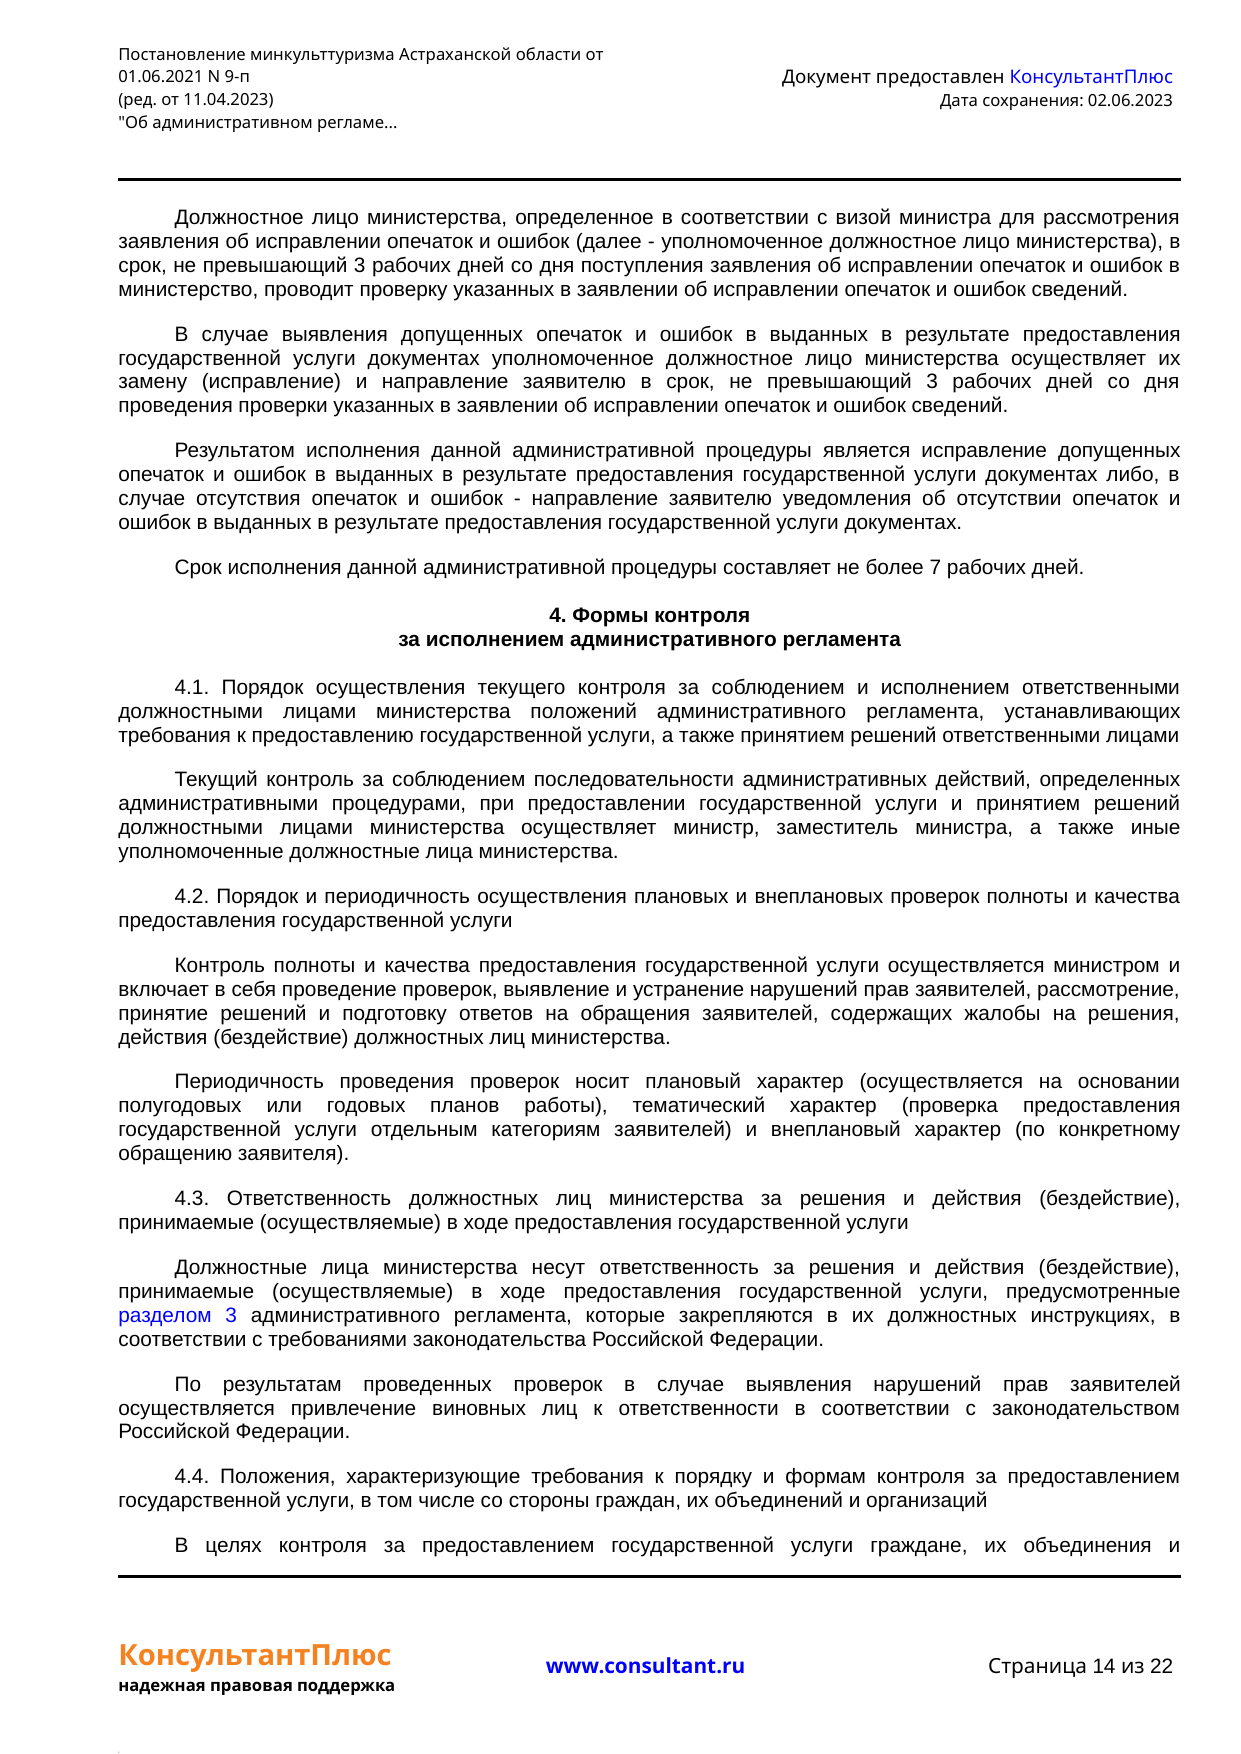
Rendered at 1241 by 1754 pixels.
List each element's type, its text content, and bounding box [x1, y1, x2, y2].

text Текущий контроль за соблюдением последовательности административных действий, определенных административными процедурами, при предоставлении государственной услуги и принятием решений должностными лицами министерства осуществляет министр, заместитель министра, а также иные уполномоченные должностные лица министерства. [118, 767, 1181, 863]
text Должностное лицо министерства, определенное в соответствии с визой министра для рассмотрения заявления об исправлении опечаток и ошибок (далее - уполномоченное должностное лицо министерства), в срок, не превышающий 3 рабочих дней со дня поступления заявления об исправлении опечаток и ошибок в министерство, проводит проверку указанных в заявлении об исправлении опечаток и ошибок сведений. [118, 205, 1181, 301]
text Результатом исполнения данной административной процедуры является исправление допущенных опечаток и ошибок в выданных в результате предоставления государственной услуги документах либо, в случае отсутствия опечаток и ошибок - направление заявителю уведомления об отсутствии опечаток и ошибок в выданных в результате предоставления государственной услуги документах. [118, 438, 1181, 534]
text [118, 1533, 1181, 1557]
text По результатам проведенных проверок в случае выявления нарушений прав заявителей осуществляется привлечение виновных лиц к ответственности в соответствии с законодательством Российской Федерации. [118, 1371, 1181, 1443]
text 4.1. Порядок осуществления текущего контроля за соблюдением и исполнением ответственными должностными лицами министерства положений административного регламента, устанавливающих требования к предоставлению государственной услуги, а также принятием решений ответственными лицами [118, 674, 1181, 746]
title 4. Формы контроля [118, 603, 1181, 627]
text В случае выявления допущенных опечаток и ошибок в выданных в результате предоставления государственной услуги документах уполномоченное должностное лицо министерства осуществляет их замену (исправление) и направление заявителю в срок, не превышающий 3 рабочих дней со дня проведения проверки указанных в заявлении об исправлении опечаток и ошибок сведений. [118, 321, 1181, 417]
text 4.4. Положения, характеризующие требования к порядку и формам контроля за предоставлением государственной услуги, в том числе со стороны граждан, их объединений и организаций [118, 1464, 1181, 1512]
text Должностные лица министерства несут ответственность за решения и действия (бездействие), принимаемые (осуществляемые) в ходе предоставления государственной услуги, предусмотренные разделом 3 административного регламента, которые закрепляются в их должностных инструкциях, в соответствии с требованиями законодательства Российской Федерации. [118, 1255, 1181, 1351]
title за исполнением административного регламента [118, 627, 1181, 651]
text 4.2. Порядок и периодичность осуществления плановых и внеплановых проверок полноты и качества предоставления государственной услуги [118, 884, 1181, 932]
text Контроль полноты и качества предоставления государственной услуги осуществляется министром и включает в себя проведение проверок, выявление и устранение нарушений прав заявителей, рассмотрение, принятие решений и подготовку ответов на обращения заявителей, содержащих жалобы на решения, действия (бездействие) должностных лиц министерства. [118, 953, 1181, 1048]
text Периодичность проведения проверок носит плановый характер (осуществляется на основании полугодовых или годовых планов работы), тематический характер (проверка предоставления государственной услуги отдельным категориям заявителей) и внеплановый характер (по конкретному обращению заявителя). [118, 1069, 1181, 1165]
text Срок исполнения данной административной процедуры составляет не более 7 рабочих дней. [118, 555, 1181, 579]
text 4.3. Ответственность должностных лиц министерства за решения и действия (бездействие), принимаемые (осуществляемые) в ходе предоставления государственной услуги [118, 1186, 1181, 1234]
